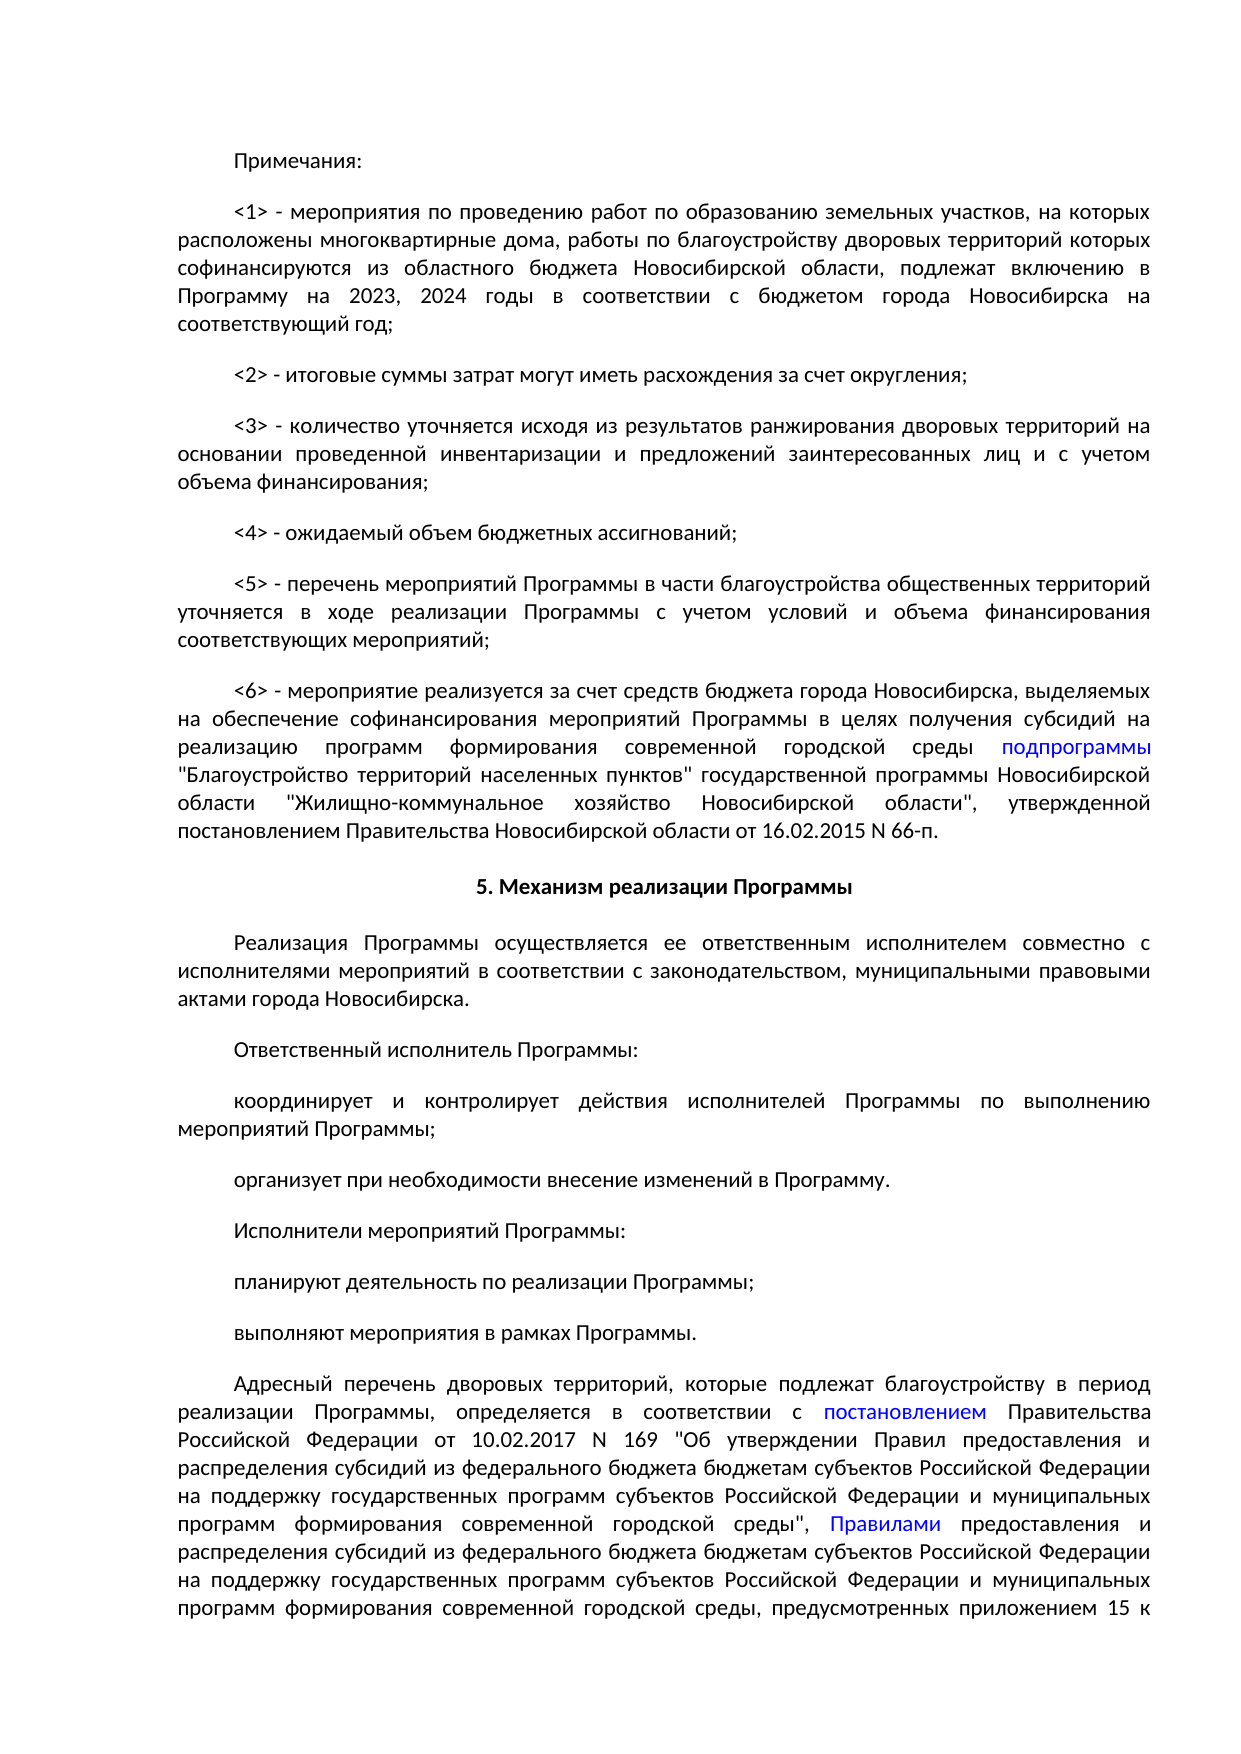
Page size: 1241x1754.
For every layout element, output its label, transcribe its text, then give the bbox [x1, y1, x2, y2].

text координирует и контролирует действия исполнителей Программы по выполнению мероприятий Программы; [177, 1086, 1152, 1142]
text выполняют мероприятия в рамках Программы. [177, 1318, 1152, 1346]
title 5. Механизм реализации Программы [177, 872, 1152, 900]
text Исполнители мероприятий Программы: [177, 1216, 1152, 1244]
text Примечания: [177, 146, 1152, 174]
text организует при необходимости внесение изменений в Программу. [177, 1165, 1152, 1193]
text <6> - мероприятие реализуется за счет средств бюджета города Новосибирска, выделяемых на обеспечение софинансирования мероприятий Программы в целях получения субсидий на реализацию программ формирования современной городской среды подпрограммы "Благоустройство территорий населенных пунктов" государственной программы Новосибирской области "Жилищно-коммунальное хозяйство Новосибирской области", утвержденной постановлением Правительства Новосибирской области от 16.02.2015 N 66-п. [177, 676, 1152, 844]
text <2> - итоговые суммы затрат могут иметь расхождения за счет округления; [177, 360, 1152, 388]
text планируют деятельность по реализации Программы; [177, 1267, 1152, 1295]
text <5> - перечень мероприятий Программы в части благоустройства общественных территорий уточняется в ходе реализации Программы с учетом условий и объема финансирования соответствующих мероприятий; [177, 569, 1152, 653]
text Реализация Программы осуществляется ее ответственным исполнителем совместно с исполнителями мероприятий в соответствии с законодательством, муниципальными правовыми актами города Новосибирска. [177, 928, 1152, 1012]
text <3> - количество уточняется исходя из результатов ранжирования дворовых территорий на основании проведенной инвентаризации и предложений заинтересованных лиц и с учетом объема финансирования; [177, 411, 1152, 495]
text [177, 1369, 1152, 1621]
text <4> - ожидаемый объем бюджетных ассигнований; [177, 518, 1152, 546]
text Ответственный исполнитель Программы: [177, 1035, 1152, 1063]
text <1> - мероприятия по проведению работ по образованию земельных участков, на которых расположены многоквартирные дома, работы по благоустройству дворовых территорий которых софинансируются из областного бюджета Новосибирской области, подлежат включению в Программу на 2023, 2024 годы в соответствии с бюджетом города Новосибирска на соответствующий год; [177, 197, 1152, 337]
